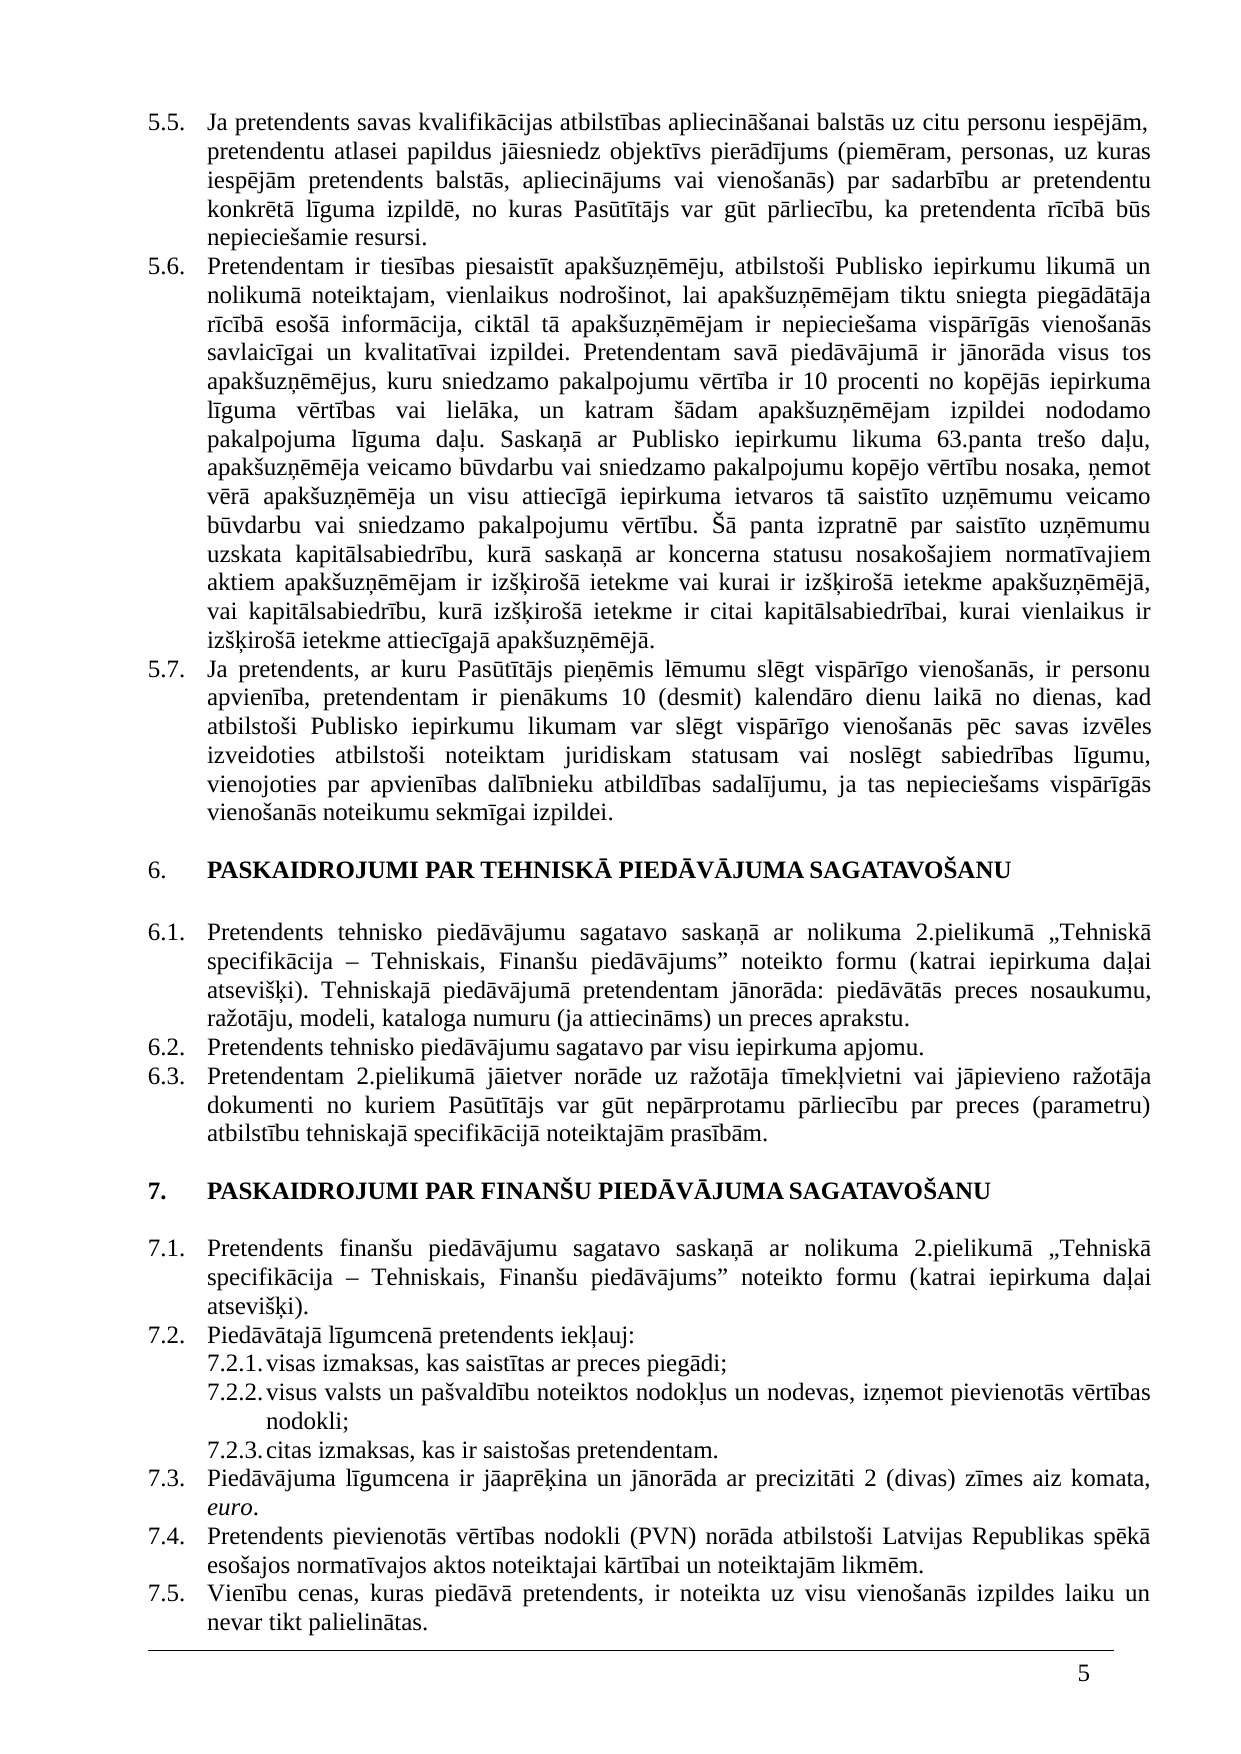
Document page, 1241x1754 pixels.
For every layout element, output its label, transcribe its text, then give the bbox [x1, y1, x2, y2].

list Piedāvājuma līgumcena ir jāaprēķina un jānorāda ar precizitāti 2 (divas) zīmes aiz komata, euro. [148, 1463, 1152, 1521]
list Vienību cenas, kuras piedāvā pretendents, ir noteikta uz visu vienošanās izpildes laiku un nevar tikt palielinātas. [148, 1578, 1152, 1636]
list Pretendents tehnisko piedāvājumu sagatavo saskaņā ar nolikuma 2.pielikumā „Tehniskā specifikācija – Tehniskais, Finanšu piedāvājums” noteikto formu (katrai iepirkuma daļai atsevišķi). Tehniskajā piedāvājumā pretendentam jānorāda: piedāvātās preces nosaukumu, ražotāju, modeli, kataloga numuru (ja attiecināms) un preces aprakstu. [148, 917, 1152, 1032]
list citas izmaksas, kas ir saistošas pretendentam. [207, 1435, 1152, 1463]
list Pretendentam ir tiesības piesaistīt apakšuzņēmēju, atbilstoši Publisko iepirkumu likumā un nolikumā noteiktajam, vienlaikus nodrošinot, lai apakšuzņēmējam tiktu sniegta piegādātāja rīcībā esošā informācija, ciktāl tā apakšuzņēmējam ir nepieciešama vispārīgās vienošanās savlaicīgai un kvalitatīvai izpildei. Pretendentam savā piedāvājumā ir jānorāda visus tos apakšuzņēmējus, kuru sniedzamo pakalpojumu vērtība ir 10 procenti no kopējās iepirkuma līguma vērtības vai lielāka, un katram šādam apakšuzņēmējam izpildei nododamo pakalpojuma līguma daļu. Saskaņā ar Publisko iepirkumu likuma 63.panta trešo daļu, apakšuzņēmēja veicamo būvdarbu vai sniedzamo pakalpojumu kopējo vērtību nosaka, ņemot vērā apakšuzņēmēja un visu attiecīgā iepirkuma ietvaros tā saistīto uzņēmumu veicamo būvdarbu vai sniedzamo pakalpojumu vērtību. Šā panta izpratnē par saistīto uzņēmumu uzskata kapitālsabiedrību, kurā saskaņā ar koncerna statusu nosakošajiem normatīvajiem aktiem apakšuzņēmējam ir izšķirošā ietekme vai kurai ir izšķirošā ietekme apakšuzņēmējā, vai kapitālsabiedrību, kurā izšķirošā ietekme ir citai kapitālsabiedrībai, kurai vienlaikus ir izšķirošā ietekme attiecīgajā apakšuzņēmējā. [148, 251, 1152, 654]
list visas izmaksas, kas saistītas ar preces piegādi; [207, 1348, 1152, 1377]
list Pretendents pievienotās vērtības nodokli (PVN) norāda atbilstoši Latvijas Republikas spēkā esošajos normatīvajos aktos noteiktajai kārtībai un noteiktajām likmēm. [148, 1521, 1152, 1578]
list Ja pretendents, ar kuru Pasūtītājs pieņēmis lēmumu slēgt vispārīgo vienošanās, ir personu apvienība, pretendentam ir pienākums 10 (desmit) kalendāro dienu laikā no dienas, kad atbilstoši Publisko iepirkumu likumam var slēgt vispārīgo vienošanās pēc savas izvēles izveidoties atbilstoši noteiktam juridiskam statusam vai noslēgt sabiedrības līgumu, vienojoties par apvienības dalībnieku atbildības sadalījumu, ja tas nepieciešams vispārīgās vienošanās noteikumu sekmīgai izpildei. [148, 654, 1152, 826]
list PASKAIDROJUMI PAR FINANŠU PIEDĀVĀJUMA SAGATAVOŠANU [148, 1176, 1152, 1205]
list PASKAIDROJUMI PAR TEHNISKĀ PIEDĀVĀJUMA SAGATAVOŠANU [148, 855, 1152, 884]
list Piedāvātajā līgumcenā pretendents iekļauj: [148, 1320, 1152, 1348]
list visus valsts un pašvaldību noteiktos nodokļus un nodevas, izņemot pievienotās vērtības nodokli; [207, 1377, 1152, 1435]
list Ja pretendents savas kvalifikācijas atbilstības apliecināšanai balstās uz citu personu iespējām, pretendentu atlasei papildus jāiesniedz objektīvs pierādījums (piemēram, personas, uz kuras iespējām pretendents balstās, apliecinājums vai vienošanās) par sadarbību ar pretendentu konkrētā līguma izpildē, no kuras Pasūtītājs var gūt pārliecību, ka pretendenta rīcībā būs nepieciešamie resursi. [148, 107, 1152, 251]
list Pretendents finanšu piedāvājumu sagatavo saskaņā ar nolikuma 2.pielikumā „Tehniskā specifikācija – Tehniskais, Finanšu piedāvājums” noteikto formu (katrai iepirkuma daļai atsevišķi). [148, 1233, 1152, 1320]
list Pretendents tehnisko piedāvājumu sagatavo par visu iepirkuma apjomu. [148, 1032, 1152, 1061]
list Pretendentam 2.pielikumā jāietver norāde uz ražotāja tīmekļvietni vai jāpievieno ražotāja dokumenti no kuriem Pasūtītājs var gūt nepārprotamu pārliecību par preces (parametru) atbilstību tehniskajā specifikācijā noteiktajām prasībām. [148, 1061, 1152, 1147]
